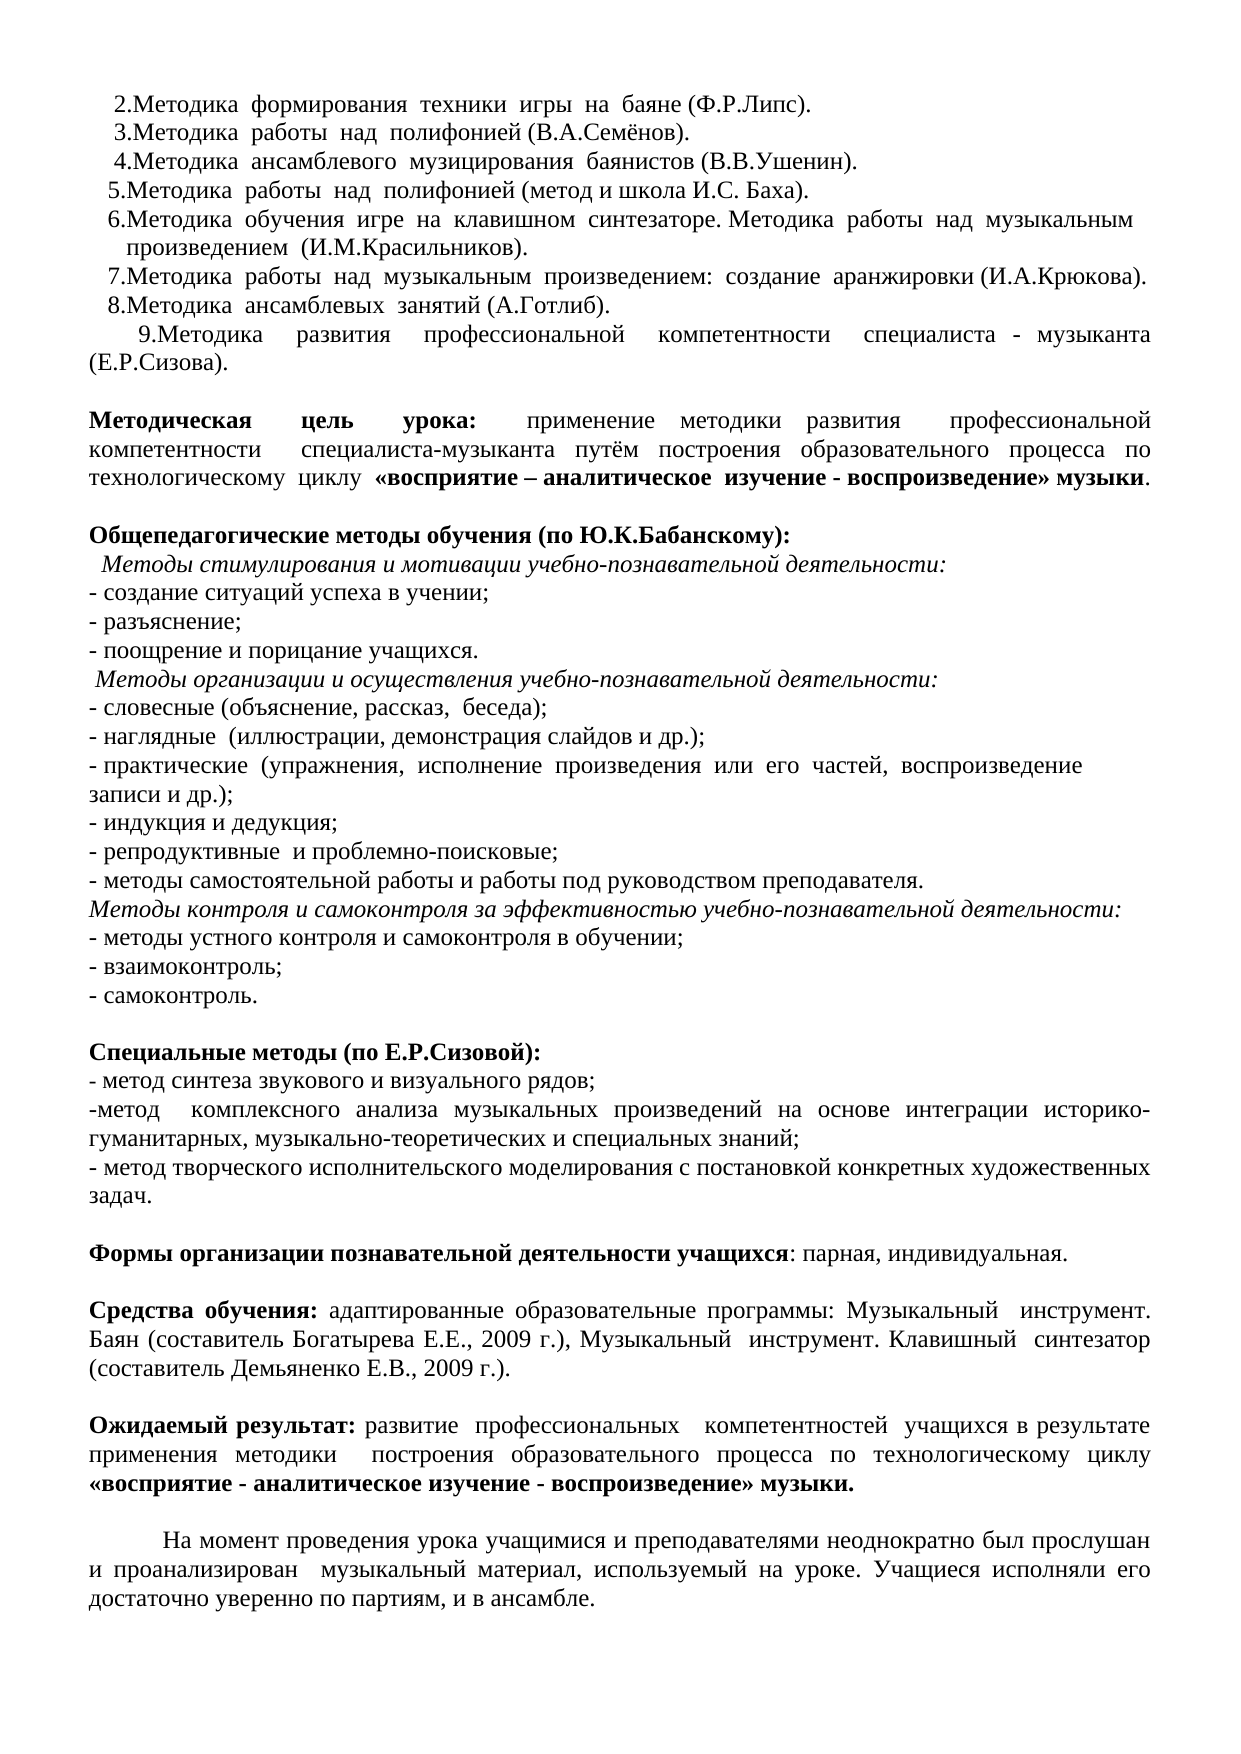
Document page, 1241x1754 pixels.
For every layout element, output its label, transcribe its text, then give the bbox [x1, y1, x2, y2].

text Средства обучения: адаптированные образовательные программы: Музыкальный инструмент. Баян (составитель Богатырева Е.Е., 2009 г.), Музыкальный инструмент. Клавишный синтезатор (составитель Демьяненко Е.В., 2009 г.). [89, 1295, 1152, 1382]
text Специальные методы (по Е.Р.Сизовой): [89, 1037, 1152, 1065]
list произведением (И.М.Красильников). [89, 232, 1152, 261]
list 6.Методика обучения игре на клавишном синтезаторе. Методика работы над музыкальным [89, 204, 1152, 232]
text Общепедагогические методы обучения (по Ю.К.Бабанскому): [89, 520, 1152, 549]
text -метод комплексного анализа музыкальных произведений на основе интеграции историко-гуманитарных, музыкально-теоретических и специальных знаний; [89, 1094, 1152, 1152]
text Ожидаемый результат: развитие профессиональных компетентностей учащихся в результате применения методики построения образовательного процесса по технологическому циклу «восприятие - аналитическое изучение - воспроизведение» музыки. [89, 1410, 1152, 1497]
text Методы контроля и самоконтроля за эффективностью учебно-познавательной деятельности: - методы устного контроля и самоконтроля в обучении; [89, 894, 1152, 951]
text - метод синтеза звукового и визуального рядов; [89, 1065, 1152, 1094]
text Методическая цель урока: применение методики развития профессиональной компетентности специалиста-музыканта путём построения образовательного процесса по технологическому циклу «восприятие – аналитическое изучение - воспроизведение» музыки. [89, 405, 1152, 491]
text Методы стимулирования и мотивации учебно-познавательной деятельности: - создание ситуаций успеха в учении; - разъяснение; - поощрение и порицание учащихся. [89, 549, 1152, 664]
text На момент проведения урока учащимися и преподавателями неоднократно был прослушан и проанализирован музыкальный материал, используемый на уроке. Учащиеся исполняли его достаточно уверенно по партиям, и в ансамбле. [89, 1525, 1152, 1612]
text - метод творческого исполнительского моделирования с постановкой конкретных художественных задач. [89, 1152, 1152, 1209]
text - самоконтроль. [89, 980, 1152, 1037]
list 3.Методика работы над полифонией (В.А.Семёнов). [89, 117, 1152, 146]
list 8.Методика ансамблевых занятий (А.Готлиб). [89, 290, 1152, 319]
text - индукция и дедукция; - репродуктивные и проблемно-поисковые; - методы самостоятельной работы и работы под руководством преподавателя. [89, 807, 1152, 894]
text - взаимоконтроль; [97, 951, 1152, 980]
list 4.Методика ансамблевого музицирования баянистов (В.В.Ушенин). [89, 146, 1152, 175]
list 7.Методика работы над музыкальным произведением: создание аранжировки (И.А.Крюкова). [89, 261, 1152, 290]
list 9.Методика развития профессиональной компетентности специалиста - музыканта (Е.Р.Сизова). [89, 319, 1152, 376]
list 2.Методика формирования техники игры на баяне (Ф.Р.Липс). [89, 89, 1152, 117]
text Формы организации познавательной деятельности учащихся: парная, индивидуальная. [89, 1238, 1152, 1267]
list 5.Методика работы над полифонией (метод и школа И.С. Баха). [89, 175, 1152, 204]
text Методы организации и осуществления учебно-познавательной деятельности: - словесные (объяснение, рассказ, беседа); - наглядные (иллюстрации, демонстрация слайдов и др.); - практические (упражнения, исполнение произведения или его частей, воспроизведение записи и др.); [89, 664, 1152, 807]
